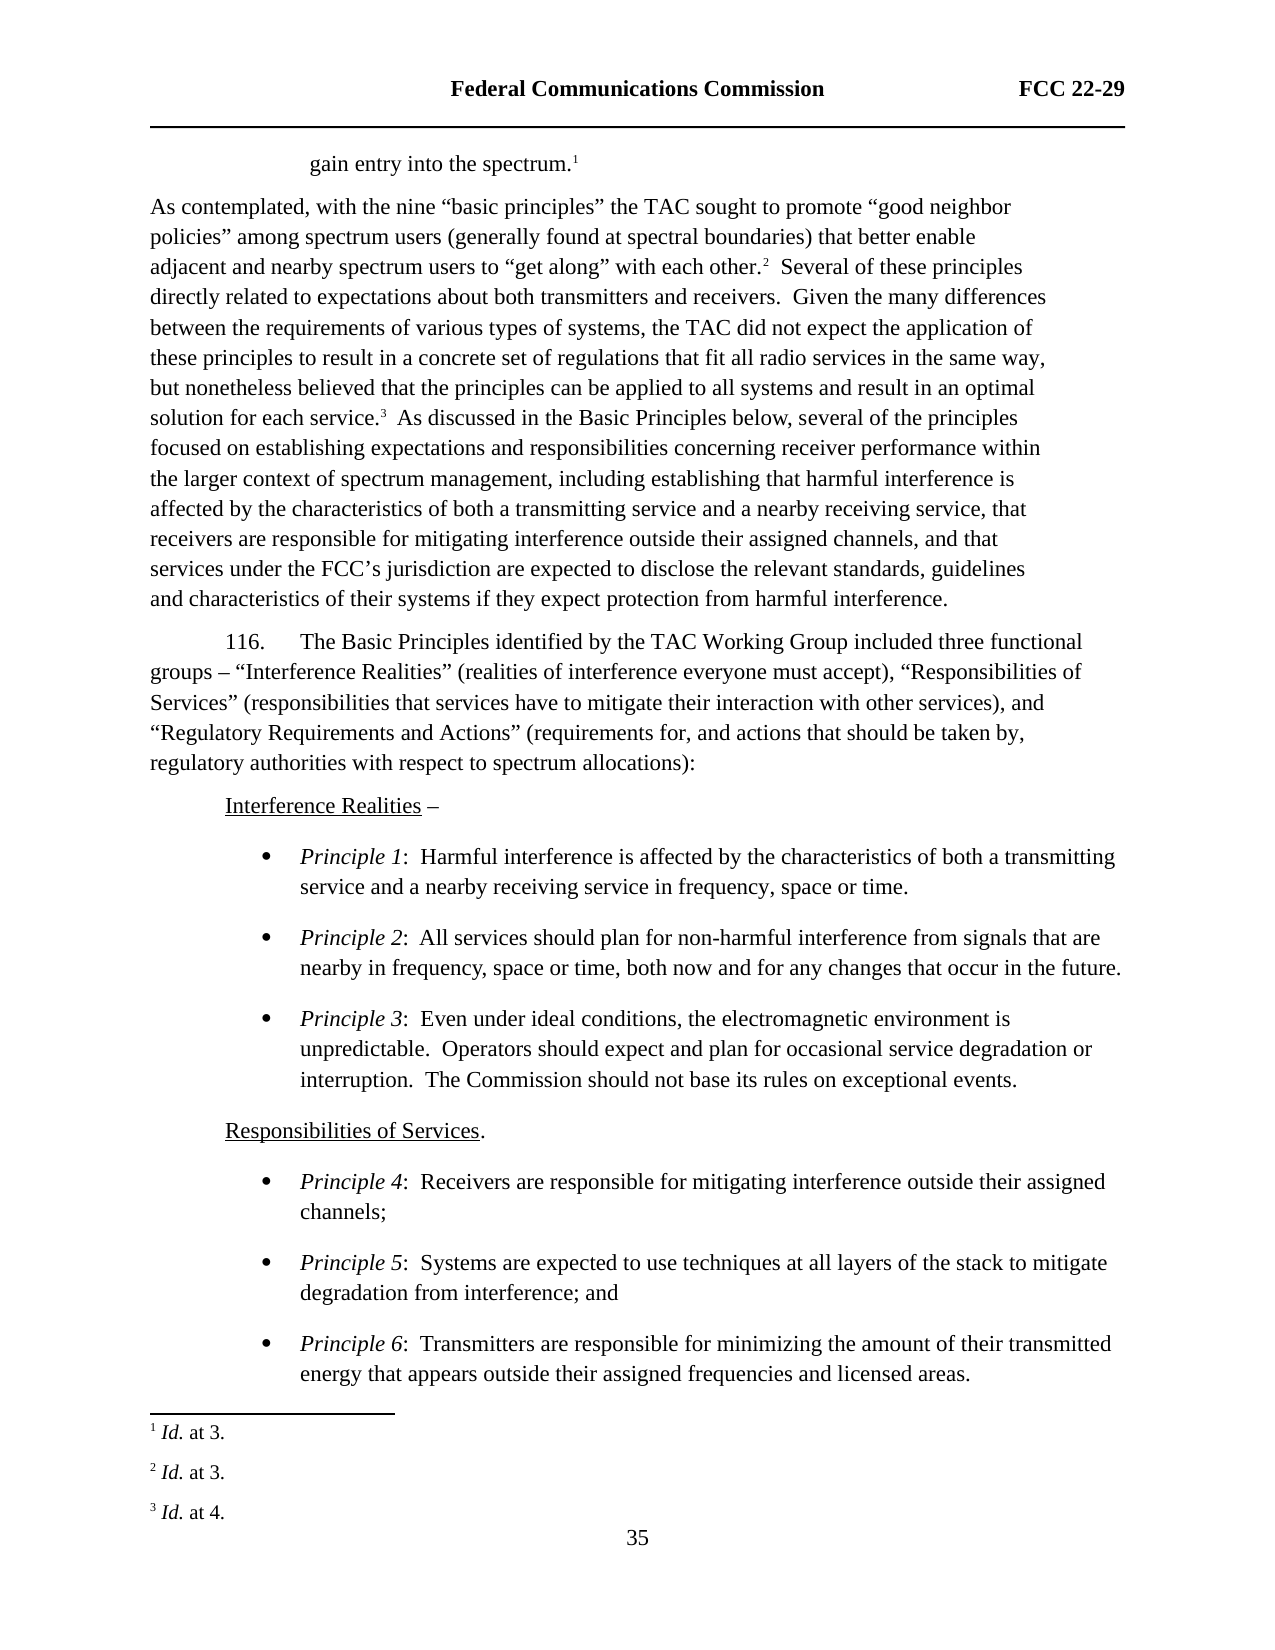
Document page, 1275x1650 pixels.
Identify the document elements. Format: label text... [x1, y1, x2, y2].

list Principle 1: Harmful interference is affected by the characteristics of both a transmitting service and a nearby receiving service in frequency, space or time. [262, 843, 1125, 899]
list Principle 2: All services should plan for non‐harmful interference from signals that are nearby in frequency, space or time, both now and for any changes that occur in the future. [262, 924, 1125, 981]
text Interference Realities – [225, 792, 1125, 818]
list Principle 3: Even under ideal conditions, the electromagnetic environment is unpredictable. Operators should expect and plan for occasional service degradation or interruption. The Commission should not base its rules on exceptional events. [262, 1005, 1125, 1092]
list Principle 5: Systems are expected to use techniques at all layers of the stack to mitigate degradation from interference; and [262, 1249, 1125, 1306]
text Responsibilities of Services. [225, 1117, 1125, 1143]
list Principle 6: Transmitters are responsible for minimizing the amount of their transmitted energy that appears outside their assigned frequencies and licensed areas. [262, 1330, 1125, 1387]
text As contemplated, with the nine “basic principles” the TAC sought to promote “good neighbor policies” among spectrum users (generally found at spectral boundaries) that better enable adjacent and nearby spectrum users to “get along” with each other. Several of these principles directly related to expectations about both transmitters and receivers. Given the many differences between the requirements of various types of systems, the TAC did not expect the application of these principles to result in a concrete set of regulations that fit all radio services in the same way, but nonetheless believed that the principles can be applied to all systems and result in an optimal solution for each service. As discussed in the Basic Principles below, several of the principles focused on establishing expectations and responsibilities concerning receiver performance within the larger context of spectrum management, including establishing that harmful interference is affected by the characteristics of both a transmitting service and a nearby receiving service, that receivers are responsible for mitigating interference outside their assigned channels, and that services under the FCC’s jurisdiction are expected to disclose the relevant standards, guidelines and characteristics of their systems if they expect protection from harmful interference. [150, 193, 1050, 612]
text The Basic Principles identified by the TAC Working Group included three functional groups – “Interference Realities” (realities of interference everyone must accept), “Responsibilities of Services” (responsibilities that services have to mitigate their interaction with other services), and “Regulatory Requirements and Actions” (requirements for, and actions that should be taken by, regulatory authorities with respect to spectrum allocations): [150, 628, 1125, 775]
list Principle 4: Receivers are responsible for mitigating interference outside their assigned channels; [262, 1168, 1125, 1224]
